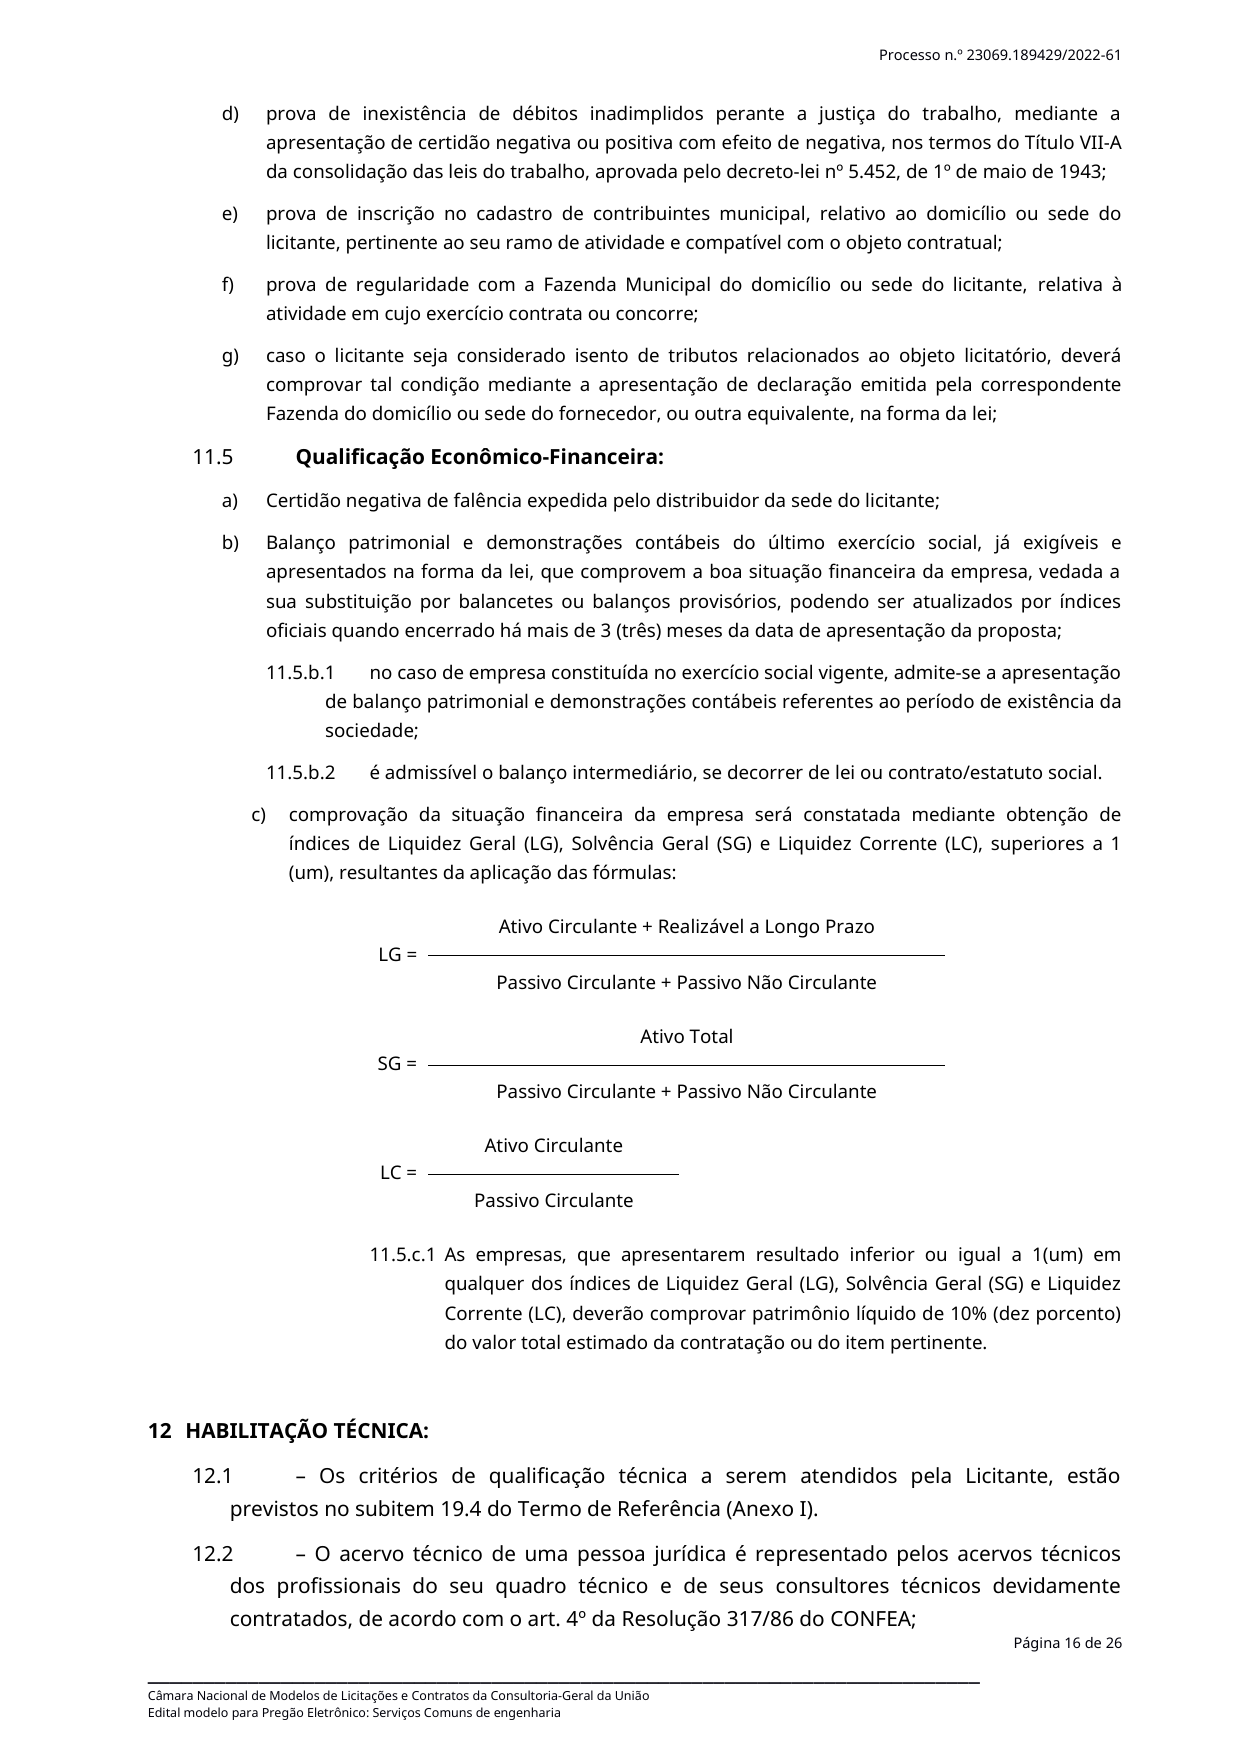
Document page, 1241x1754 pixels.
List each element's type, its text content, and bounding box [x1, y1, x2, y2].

table_cell Ativo Total [428, 1011, 945, 1064]
table_header LG = [255, 901, 428, 1011]
table_cell Passivo Circulante + Passivo Não Circulante [428, 1066, 945, 1120]
table_cell Ativo Circulante [428, 1120, 679, 1174]
table_cell SG = [255, 1011, 428, 1120]
list prova de inexistência de débitos inadimplidos perante a justiça do trabalho, mediante a apresentação de certidão negativa ou positiva com efeito de negativa, nos termos do Título VII-A da consolidação das leis do trabalho, aprovada pelo decreto-lei nº 5.452, de 1º de maio de 1943; [222, 100, 1122, 184]
list é admissível o balanço intermediário, se decorrer de lei ou contrato/estatuto social. [266, 759, 1122, 785]
list caso o licitante seja considerado isento de tributos relacionados ao objeto licitatório, deverá comprovar tal condição mediante a apresentação de declaração emitida pela correspondente Fazenda do domicílio ou sede do fornecedor, ou outra equivalente, na forma da lei; [222, 342, 1122, 426]
list comprovação da situação financeira da empresa será constatada mediante obtenção de índices de Liquidez Geral (LG), Solvência Geral (SG) e Liquidez Corrente (LC), superiores a 1 (um), resultantes da aplicação das fórmulas: [251, 801, 1122, 885]
list Qualificação Econômico-Financeira: [192, 442, 1122, 471]
list no caso de empresa constituída no exercício social vigente, admite-se a apresentação de balanço patrimonial e demonstrações contábeis referentes ao período de existência da sociedade; [266, 659, 1122, 743]
table_cell Passivo Circulante + Passivo Não Circulante [428, 956, 945, 1011]
table_cell LC = [255, 1120, 428, 1229]
list As empresas, que apresentarem resultado inferior ou igual a 1(um) em qualquer dos índices de Liquidez Geral (LG), Solvência Geral (SG) e Liquidez Corrente (LC), deverão comprovar patrimônio líquido de 10% (dez porcento) do valor total estimado da contratação ou do item pertinente. [369, 1241, 1122, 1355]
list – Os critérios de qualificação técnica a serem atendidos pela Licitante, estão previstos no subitem 19.4 do Termo de Referência (Anexo I). [192, 1461, 1122, 1522]
list prova de inscrição no cadastro de contribuintes municipal, relativo ao domicílio ou sede do licitante, pertinente ao seu ramo de atividade e compatível com o objeto contratual; [222, 200, 1122, 255]
table_cell Passivo Circulante [428, 1175, 679, 1229]
list Certidão negativa de falência expedida pelo distribuidor da sede do licitante; [222, 488, 1122, 513]
list – O acervo técnico de uma pessoa jurídica é representado pelos acervos técnicos dos profissionais do seu quadro técnico e de seus consultores técnicos devidamente contratados, de acordo com o art. 4º da Resolução 317/86 do CONFEA; [192, 1539, 1122, 1632]
list HABILITAÇÃO TÉCNICA: [148, 1416, 1122, 1444]
list Balanço patrimonial e demonstrações contábeis do último exercício social, já exigíveis e apresentados na forma da lei, que comprovem a boa situação financeira da empresa, vedada a sua substituição por balancetes ou balanços provisórios, podendo ser atualizados por índices oficiais quando encerrado há mais de 3 (três) meses da data de apresentação da proposta; [222, 529, 1122, 643]
table_header Ativo Circulante + Realizável a Longo Prazo [428, 901, 945, 955]
list prova de regularidade com a Fazenda Municipal do domicílio ou sede do licitante, relativa à atividade em cujo exercício contrata ou concorre; [222, 271, 1122, 326]
